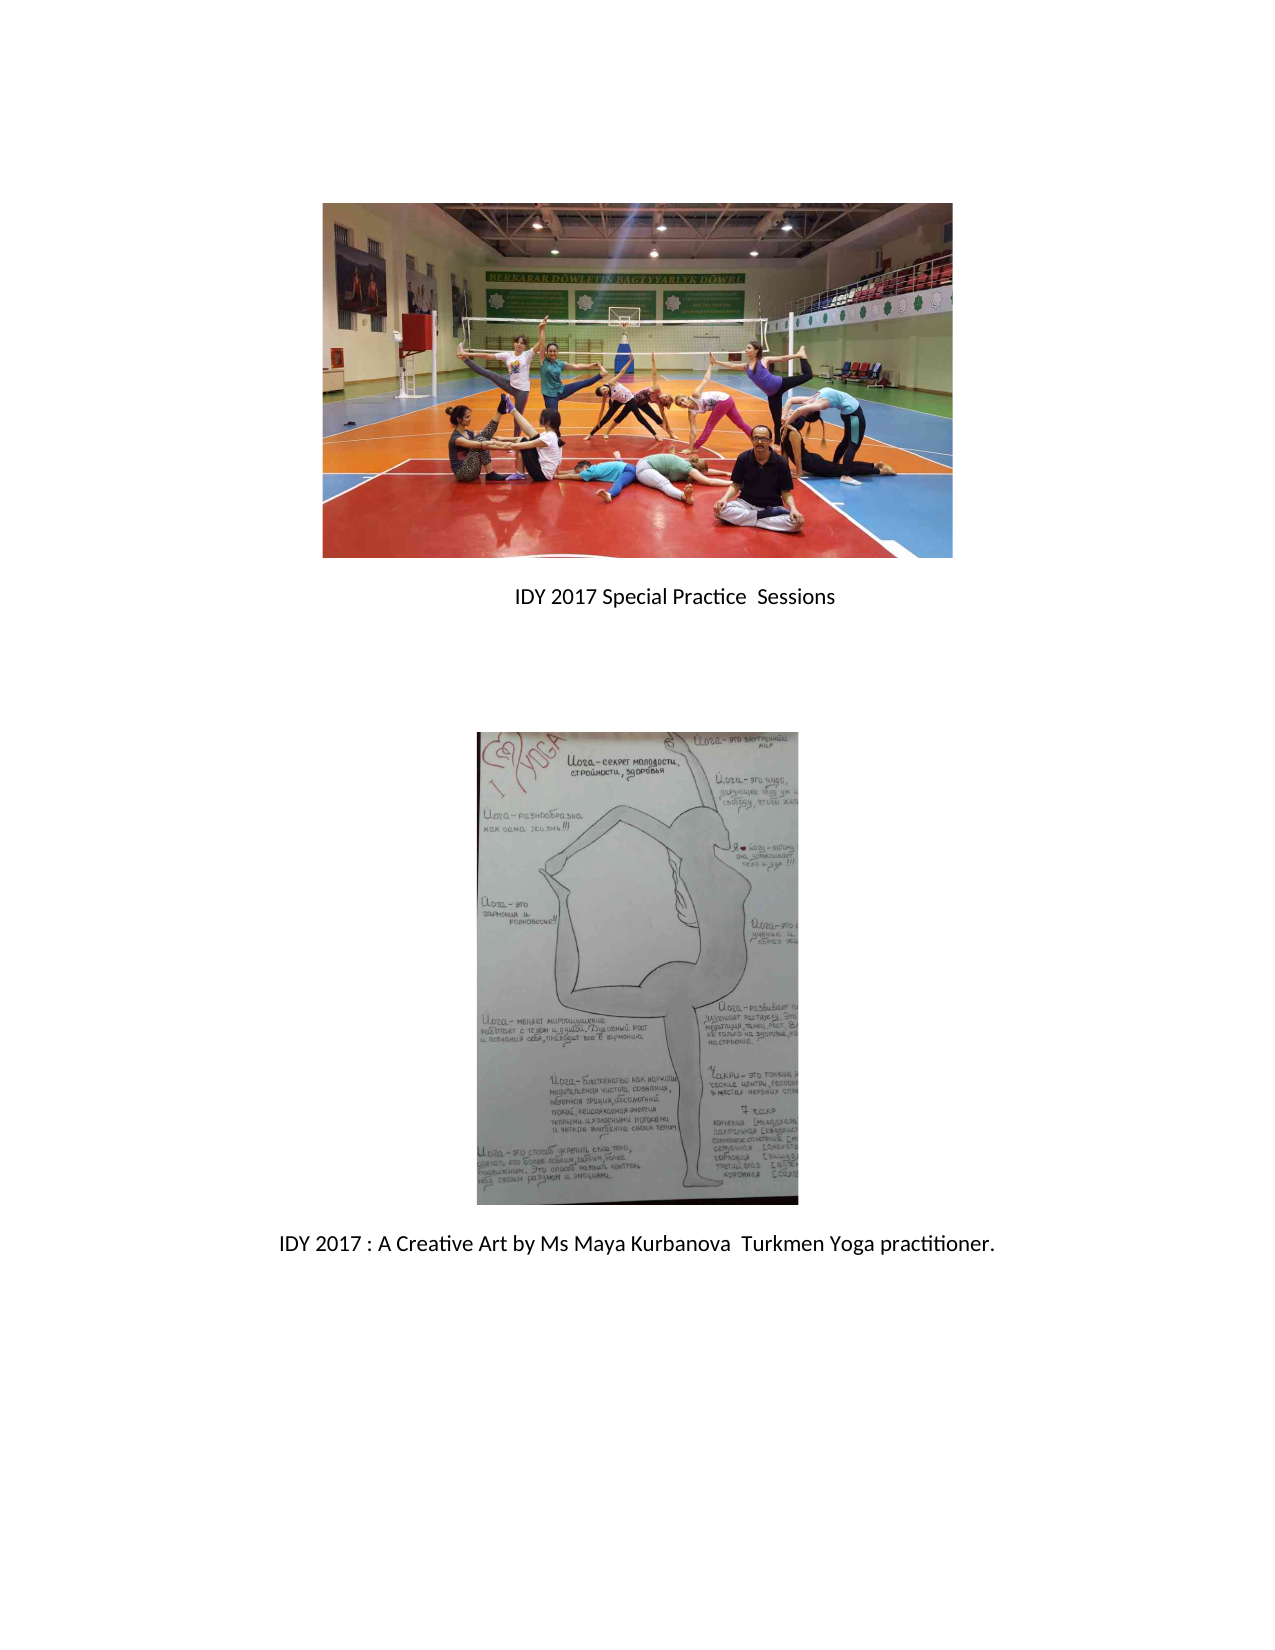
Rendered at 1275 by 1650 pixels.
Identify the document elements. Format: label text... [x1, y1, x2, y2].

picture [322, 203, 953, 558]
text IDY 2017 Special Practice Sessions [150, 582, 1125, 610]
picture [476, 732, 799, 1205]
text IDY 2017 : A Creative Art by Ms Maya Kurbanova Turkmen Yoga practitioner. [150, 1229, 1125, 1257]
